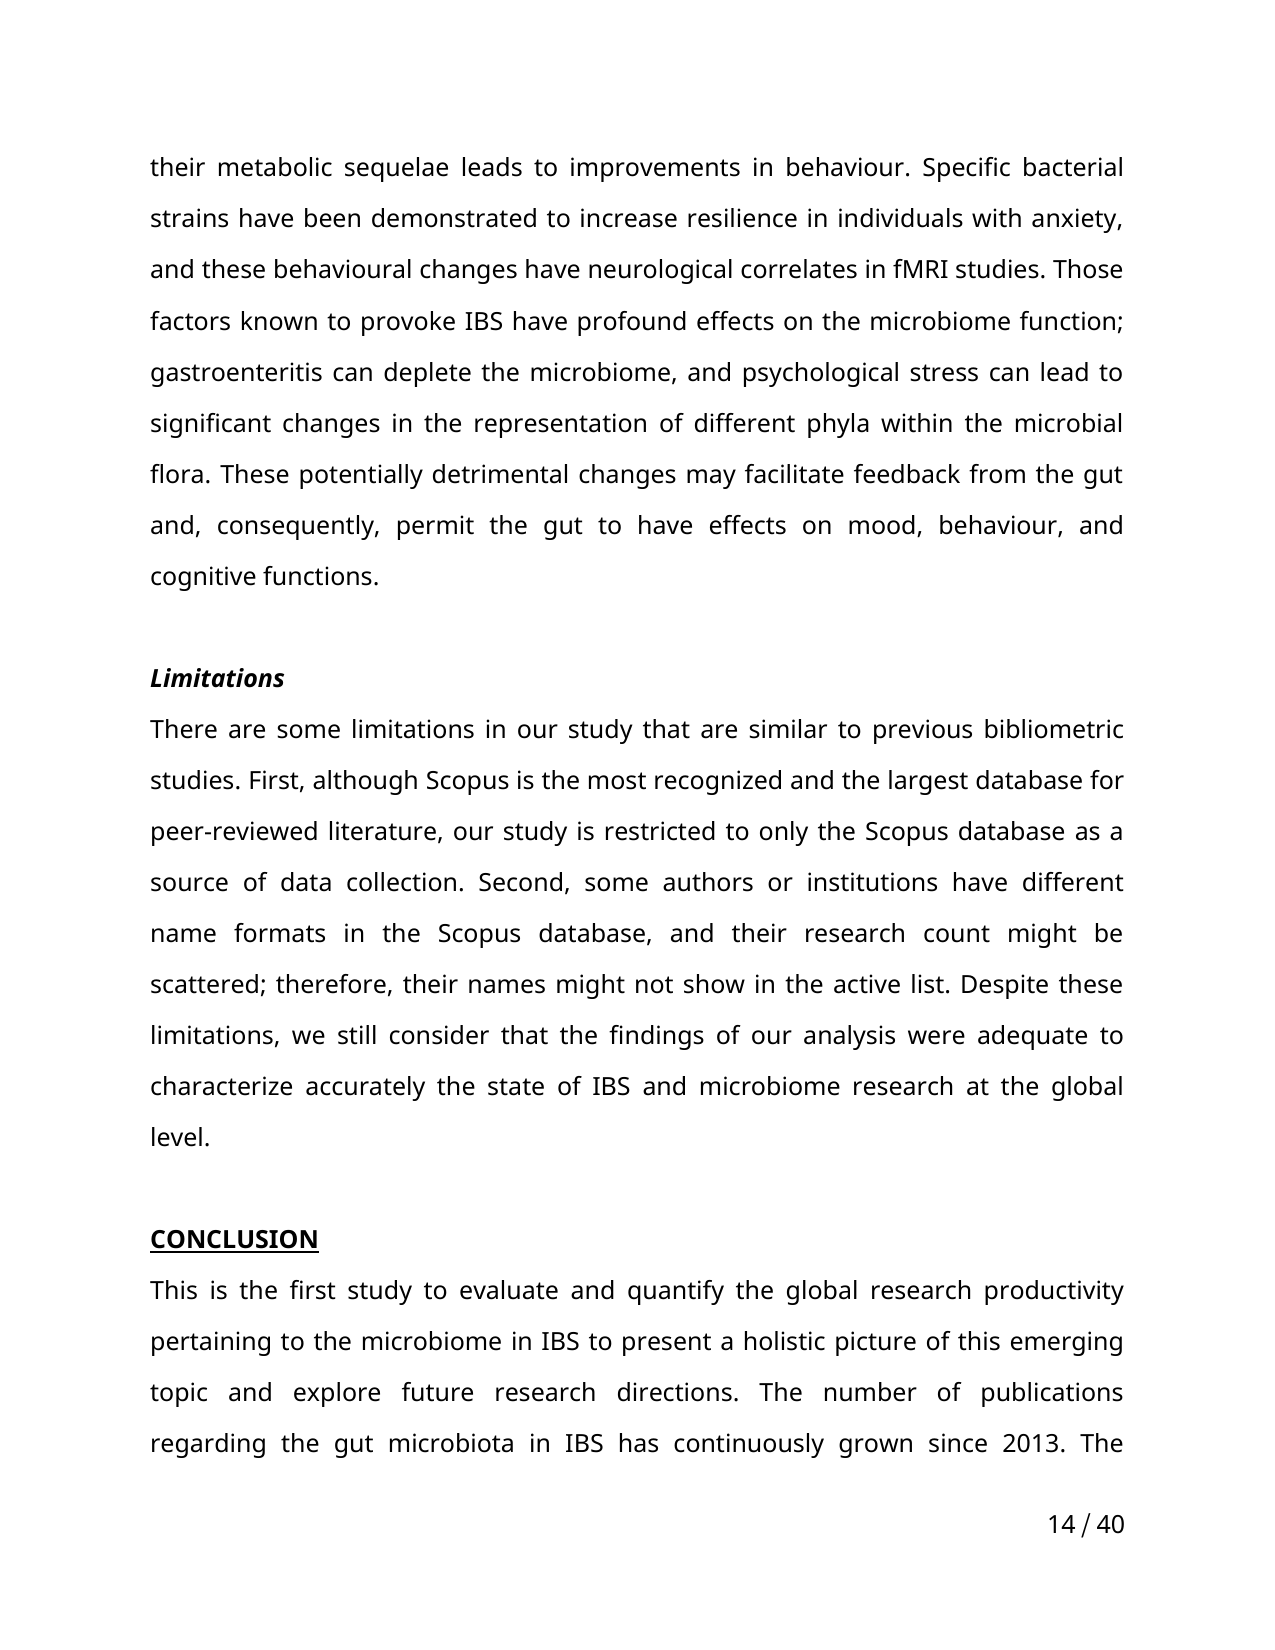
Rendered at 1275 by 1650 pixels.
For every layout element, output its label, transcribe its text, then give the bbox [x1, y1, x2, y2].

text CONCLUSION [150, 1222, 1125, 1256]
text Limitations [150, 660, 1125, 694]
text There are some limitations in our study that are similar to previous bibliometric studies. First, although Scopus is the most recognized and the largest database for peer-reviewed literature, our study is restricted to only the Scopus database as a source of data collection. Second, some authors or institutions have different name formats in the Scopus database, and their research count might be scattered; therefore, their names might not show in the active list. Despite these limitations, we still consider that the findings of our analysis were adequate to characterize accurately the state of IBS and microbiome research at the global level. [150, 711, 1125, 1154]
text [150, 150, 1125, 592]
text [150, 1273, 1125, 1460]
